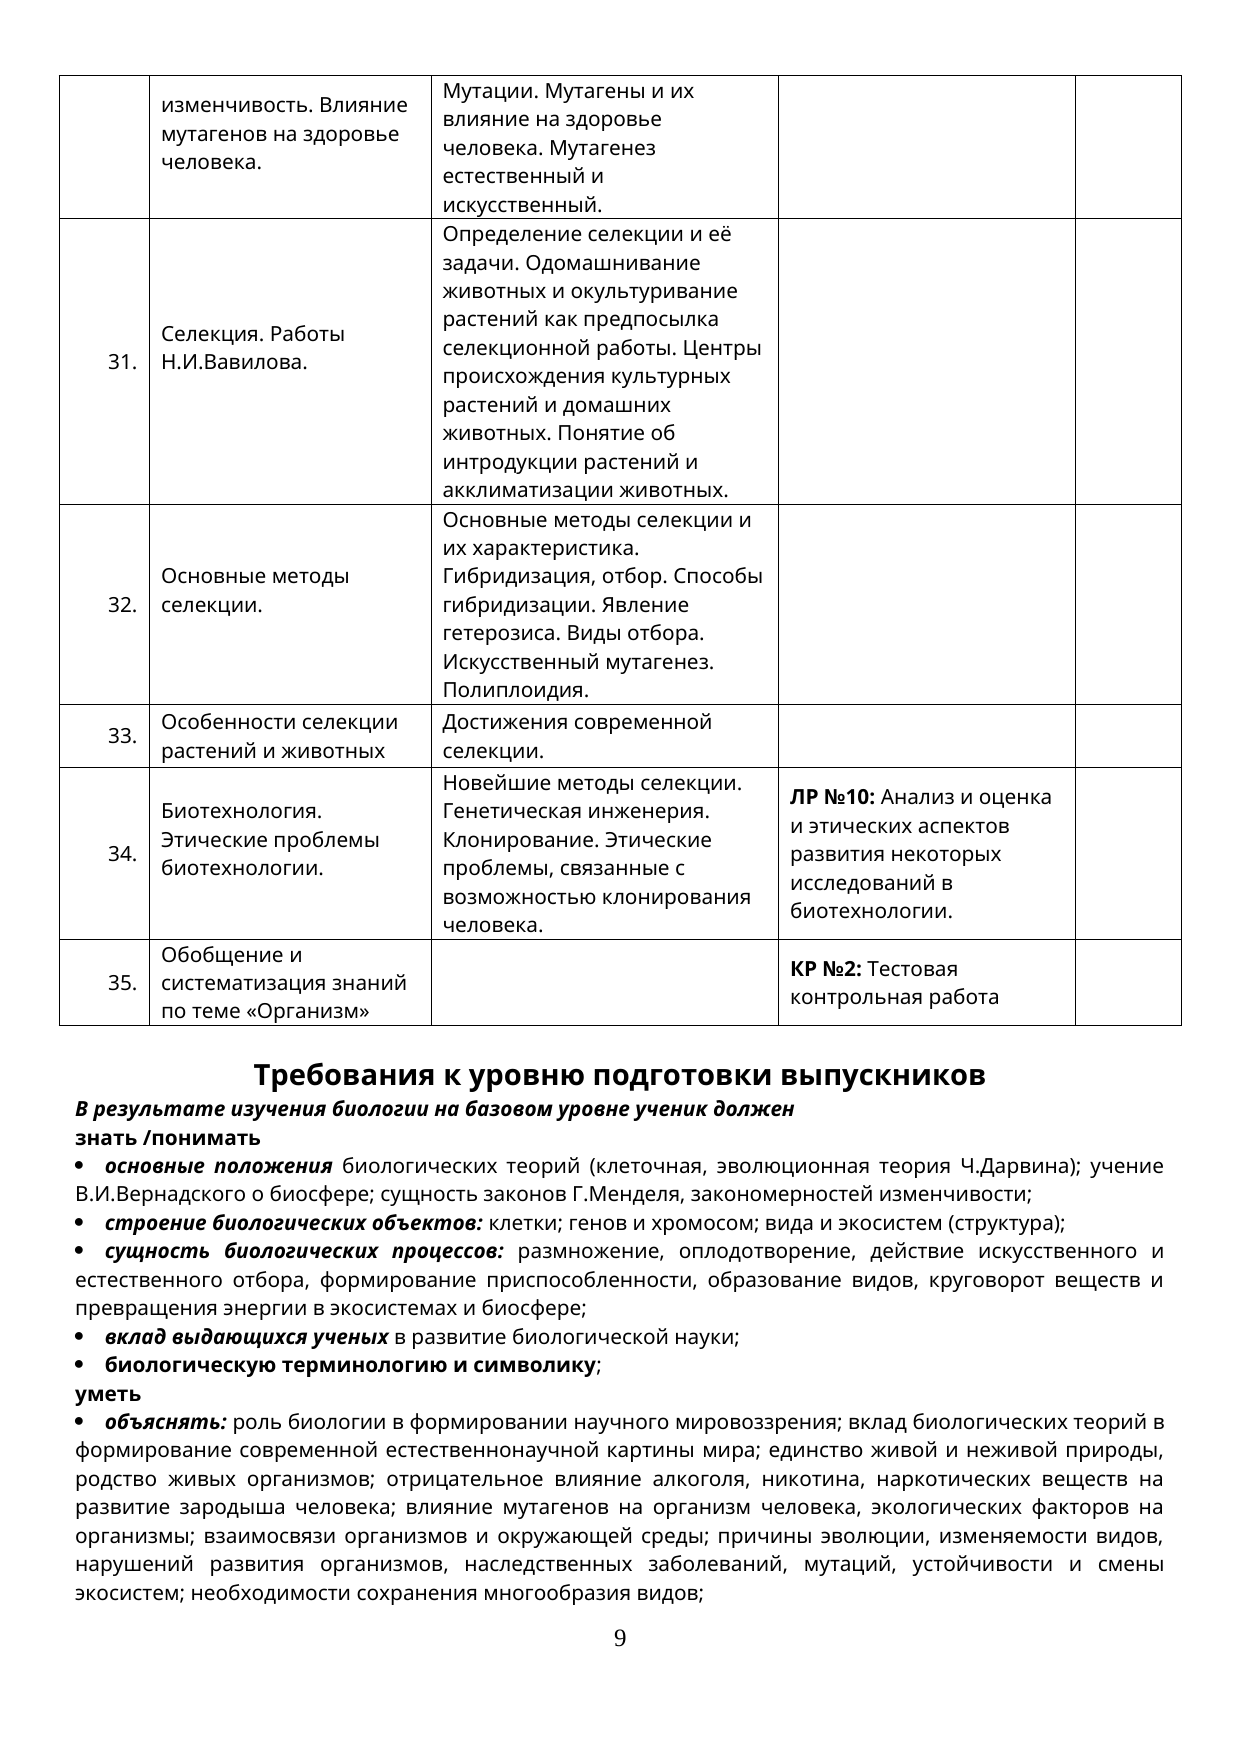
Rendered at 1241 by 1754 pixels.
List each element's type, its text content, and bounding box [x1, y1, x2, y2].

table_cell Биотехнология. Этические проблемы биотехнологии. [150, 768, 431, 939]
table_cell [60, 940, 149, 1025]
table_cell Основные методы селекции. [150, 505, 431, 704]
list основные положения биологических теорий (клеточная, эволюционная теория Ч.Дарвина); учение В.И.Вернадского о биосфере; сущность законов Г.Менделя, закономерностей изменчивости; [75, 1151, 1165, 1208]
table_cell [779, 505, 1075, 704]
table_cell Определение селекции и её задачи. Одомашнивание животных и окультуривание растений как предпосылка селекционной работы. Центры происхождения культурных растений и домашних животных. Понятие об интродукции растений и акклиматизации животных. [432, 219, 778, 504]
table_cell Особенности селекции растений и животных [150, 705, 431, 767]
table_cell Новейшие методы селекции. Генетическая инженерия. Клонирование. Этические проблемы, связанные с возможностью клонирования человека. [432, 768, 778, 939]
list вклад выдающихся ученых в развитие биологической науки; [75, 1322, 1165, 1350]
table_cell ЛР №10: Анализ и оценка и этических аспектов развития некоторых исследований в биотехнологии. [779, 768, 1075, 939]
table_cell Достижения современной селекции. [432, 705, 778, 767]
list сущность биологических процессов: размножение, оплодотворение, действие искусственного и естественного отбора, формирование приспособленности, образование видов, круговорот веществ и превращения энергии в экосистемах и биосфере; [75, 1236, 1165, 1322]
text уметь [75, 1379, 1165, 1407]
table_cell [779, 219, 1075, 504]
table_cell [60, 219, 149, 504]
subtitle Требования к уровню подготовки выпускников [75, 1054, 1165, 1094]
table_cell [1076, 219, 1181, 504]
table_cell Основные методы селекции и их характеристика. Гибридизация, отбор. Способы гибридизации. Явление гетерозиса. Виды отбора. Искусственный мутагенез. Полиплоидия. [432, 505, 778, 704]
table_cell Селекция. Работы Н.И.Вавилова. [150, 219, 431, 504]
table_cell [1076, 505, 1181, 704]
table_cell Обобщение и систематизация знаний по теме «Организм» [150, 940, 431, 1025]
table_cell [779, 76, 1075, 218]
table_cell [1076, 768, 1181, 939]
table_cell [432, 940, 778, 1025]
table_cell [60, 768, 149, 939]
table_cell [1076, 940, 1181, 1025]
text В результате изучения биологии на базовом уровне ученик должен [75, 1094, 1165, 1123]
list строение биологических объектов: клетки; генов и хромосом; вида и экосистем (структура); [75, 1208, 1165, 1236]
table_cell [60, 705, 149, 767]
table_cell КР №2: Тестовая контрольная работа [779, 940, 1075, 1025]
table_cell [1076, 76, 1181, 218]
text знать /понимать [75, 1123, 1165, 1151]
table_cell [1076, 705, 1181, 767]
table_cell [150, 76, 431, 218]
table_cell [60, 76, 149, 218]
table_cell [779, 705, 1075, 767]
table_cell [432, 76, 778, 218]
list объяснять: роль биологии в формировании научного мировоззрения; вклад биологических теорий в формирование современной естественнонаучной картины мира; единство живой и неживой природы, родство живых организмов; отрицательное влияние алкоголя, никотина, наркотических веществ на развитие зародыша человека; влияние мутагенов на организм человека, экологических факторов на организмы; взаимосвязи организмов и окружающей среды; причины эволюции, изменяемости видов, нарушений развития организмов, наследственных заболеваний, мутаций, устойчивости и смены экосистем; необходимости сохранения многообразия видов; [75, 1407, 1165, 1606]
table_cell [60, 505, 149, 704]
list биологическую терминологию и символику; [75, 1350, 1165, 1379]
